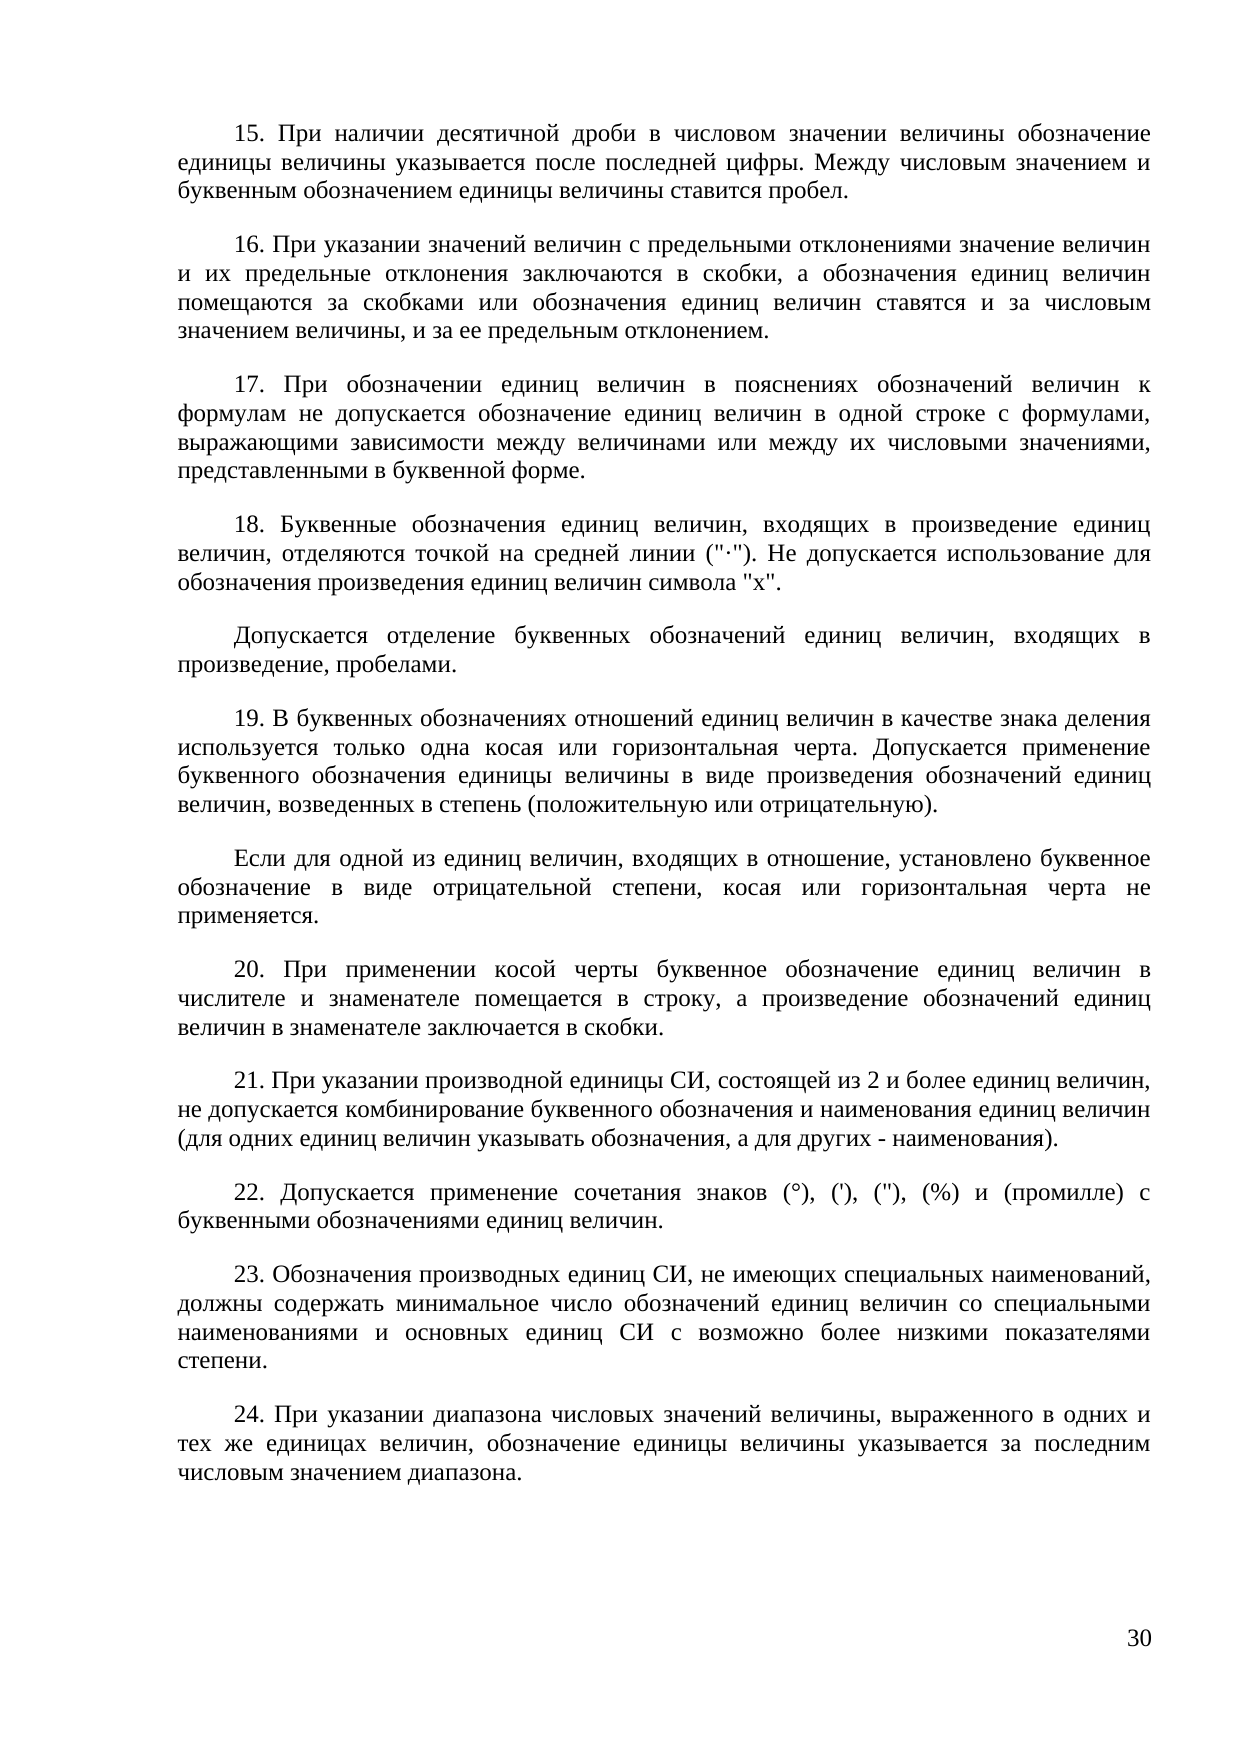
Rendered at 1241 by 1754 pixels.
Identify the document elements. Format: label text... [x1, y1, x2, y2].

text 23. Обозначения производных единиц СИ, не имеющих специальных наименований, должны содержать минимальное число обозначений единиц величин со специальными наименованиями и основных единиц СИ с возможно более низкими показателями степени. [177, 1259, 1152, 1374]
text 22. Допускается применение сочетания знаков (°), ('), ("), (%) и (промилле) с буквенными обозначениями единиц величин. [177, 1177, 1152, 1234]
text 15. При наличии десятичной дроби в числовом значении величины обозначение единицы величины указывается после последней цифры. Между числовым значением и буквенным обозначением единицы величины ставится пробел. [177, 118, 1152, 204]
text 16. При указании значений величин с предельными отклонениями значение величин и их предельные отклонения заключаются в скобки, а обозначения единиц величин помещаются за скобками или обозначения единиц величин ставятся и за числовым значением величины, и за ее предельным отклонением. [177, 229, 1152, 344]
text 21. При указании производной единицы СИ, состоящей из 2 и более единиц величин, не допускается комбинирование буквенного обозначения и наименования единиц величин (для одних единиц величин указывать обозначения, а для других - наименования). [177, 1066, 1152, 1152]
text 18. Буквенные обозначения единиц величин, входящих в произведение единиц величин, отделяются точкой на средней линии ("·"). Не допускается использование для обозначения произведения единиц величин символа "x". [177, 509, 1152, 596]
text 17. При обозначении единиц величин в пояснениях обозначений величин к формулам не допускается обозначение единиц величин в одной строке с формулами, выражающими зависимости между величинами или между их числовыми значениями, представленными в буквенной форме. [177, 369, 1152, 484]
text Допускается отделение буквенных обозначений единиц величин, входящих в произведение, пробелами. [177, 621, 1152, 678]
text 19. В буквенных обозначениях отношений единиц величин в качестве знака деления используется только одна косая или горизонтальная черта. Допускается применение буквенного обозначения единицы величины в виде произведения обозначений единиц величин, возведенных в степень (положительную или отрицательную). [177, 703, 1152, 818]
text Если для одной из единиц величин, входящих в отношение, установлено буквенное обозначение в виде отрицательной степени, косая или горизонтальная черта не применяется. [177, 843, 1152, 929]
text 20. При применении косой черты буквенное обозначение единиц величин в числителе и знаменателе помещается в строку, а произведение обозначений единиц величин в знаменателе заключается в скобки. [177, 954, 1152, 1041]
text 24. При указании диапазона числовых значений величины, выраженного в одних и тех же единицах величин, обозначение единицы величины указывается за последним числовым значением диапазона. [177, 1399, 1152, 1486]
